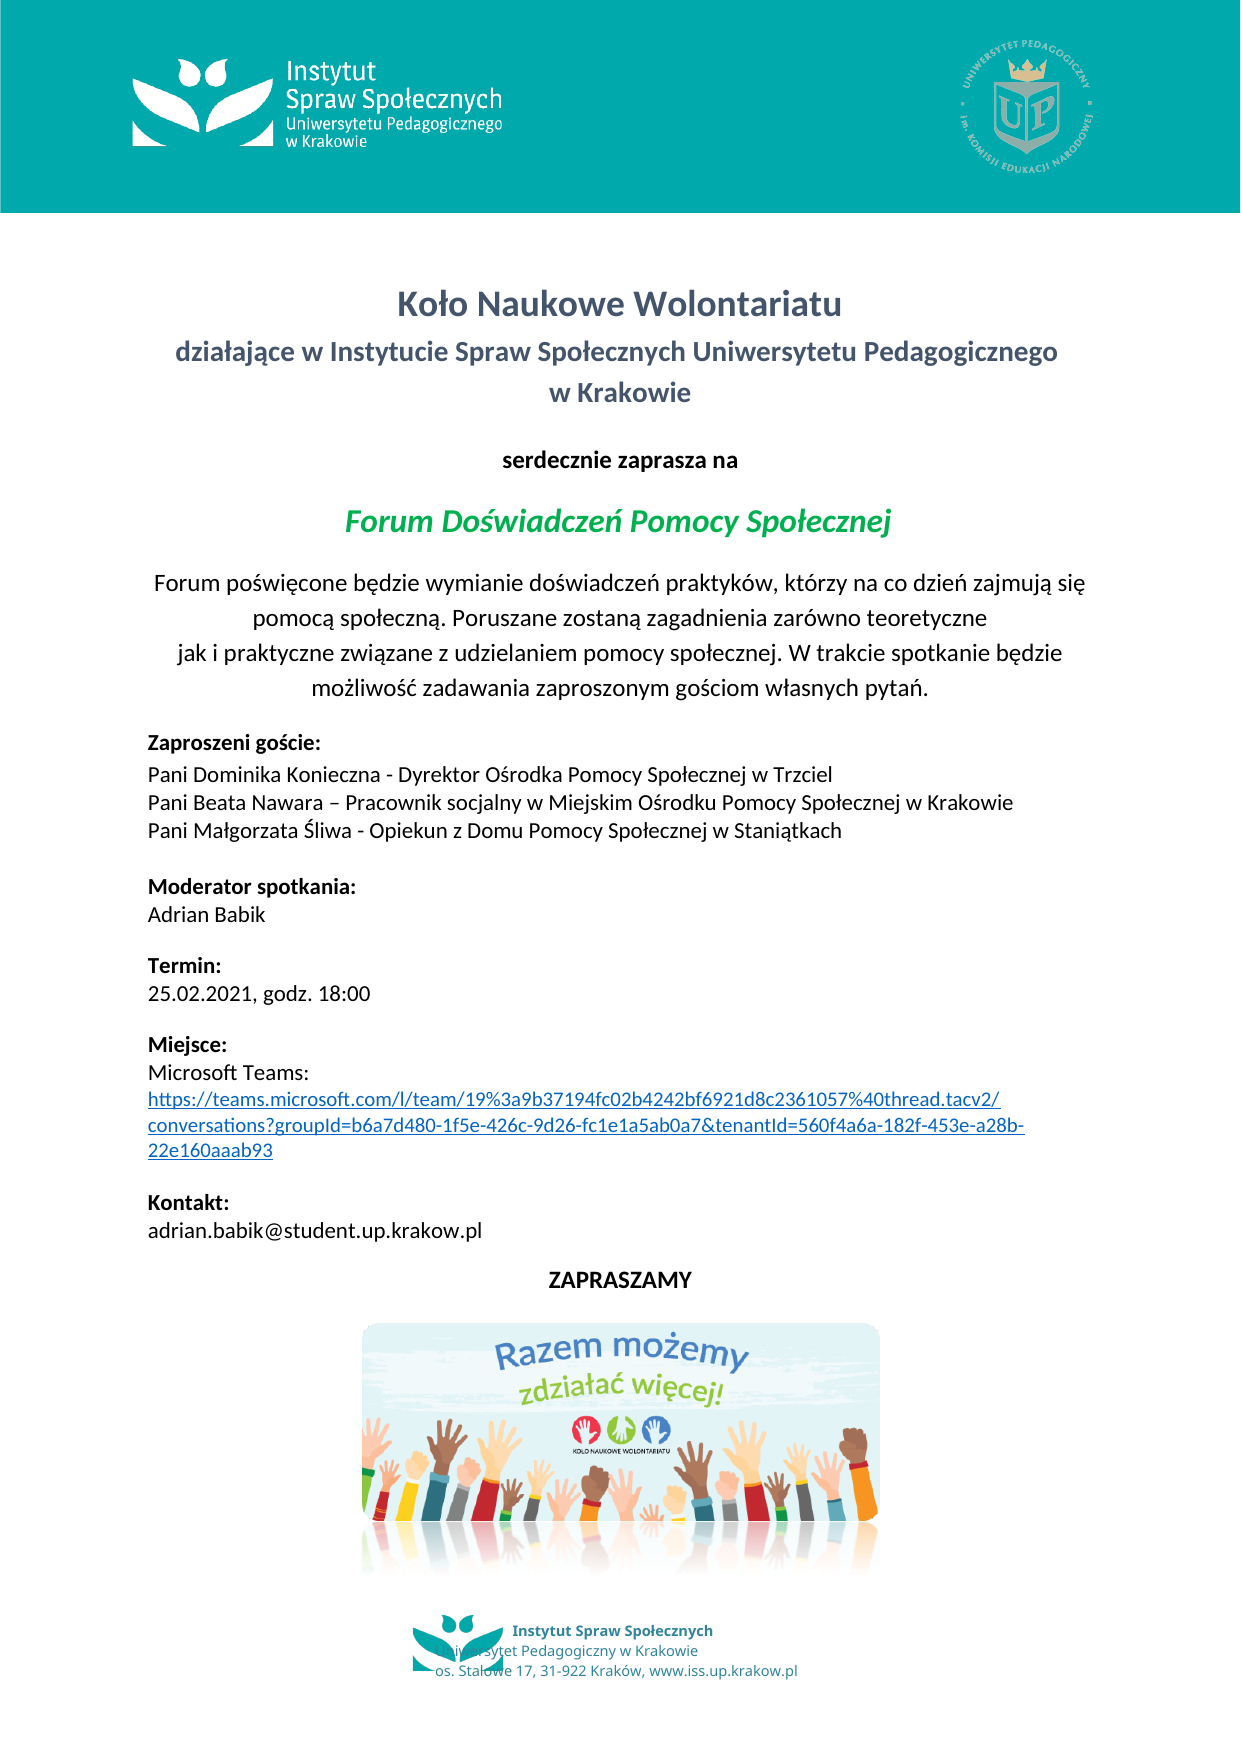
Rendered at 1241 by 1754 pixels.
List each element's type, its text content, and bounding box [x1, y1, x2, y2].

text serdecznie zaprasza na [148, 444, 1093, 474]
text adrian.babik@student.up.krakow.pl [148, 1216, 1093, 1244]
text ZAPRASZAMY [148, 1264, 1093, 1295]
text Forum Doświadczeń Pomocy Społecznej [148, 500, 1093, 541]
text Kontakt: [148, 1188, 1093, 1216]
text Pani Małgorzata Śliwa - Opiekun z Domu Pomocy Społecznej w Staniątkach [148, 816, 1093, 844]
text Pani Beata Nawara – Pracownik socjalny w Miejskim Ośrodku Pomocy Społecznej w Krakowie [148, 788, 1093, 816]
text Zaproszeni goście: [148, 728, 1093, 756]
picture [360, 1323, 881, 1577]
text https://teams.microsoft.com/l/team/19%3a9b37194fc02b4242bf6921d8c2361057%40thread.tacv2/conversations?groupId=b6a7d480-1f5e-426c-9d26-fc1e1a5ab0a7&tenantId=560f4a6a-182f-453e-a28b-22e160aaab93 [148, 1086, 1093, 1163]
text Forum poświęcone będzie wymianie doświadczeń praktyków, którzy na co dzień zajmują się pomocą społeczną. Poruszane zostaną zagadnienia zarówno teoretyczne jak i praktyczne związane z udzielaniem pomocy społecznej. W trakcie spotkanie będzie możliwość zadawania zaproszonym gościom własnych pytań. [148, 567, 1093, 703]
text Adrian Babik [148, 901, 1093, 928]
text Moderator spotkania: [148, 872, 1093, 901]
text Microsoft Teams: [148, 1058, 1093, 1086]
picture [0, 0, 1241, 213]
text Termin: [148, 951, 1093, 979]
text Koło Naukowe Wolontariatu [148, 280, 1093, 326]
text Pani Dominika Konieczna - Dyrektor Ośrodka Pomocy Społecznej w Trzciel [148, 760, 1093, 788]
text 25.02.2021, godz. 18:00 [148, 979, 1093, 1007]
text Miejsce: [148, 1030, 1093, 1058]
picture [412, 1615, 503, 1671]
text działające w Instytucie Spraw Społecznych Uniwersytetu Pedagogicznego w Krakowie [148, 333, 1093, 409]
